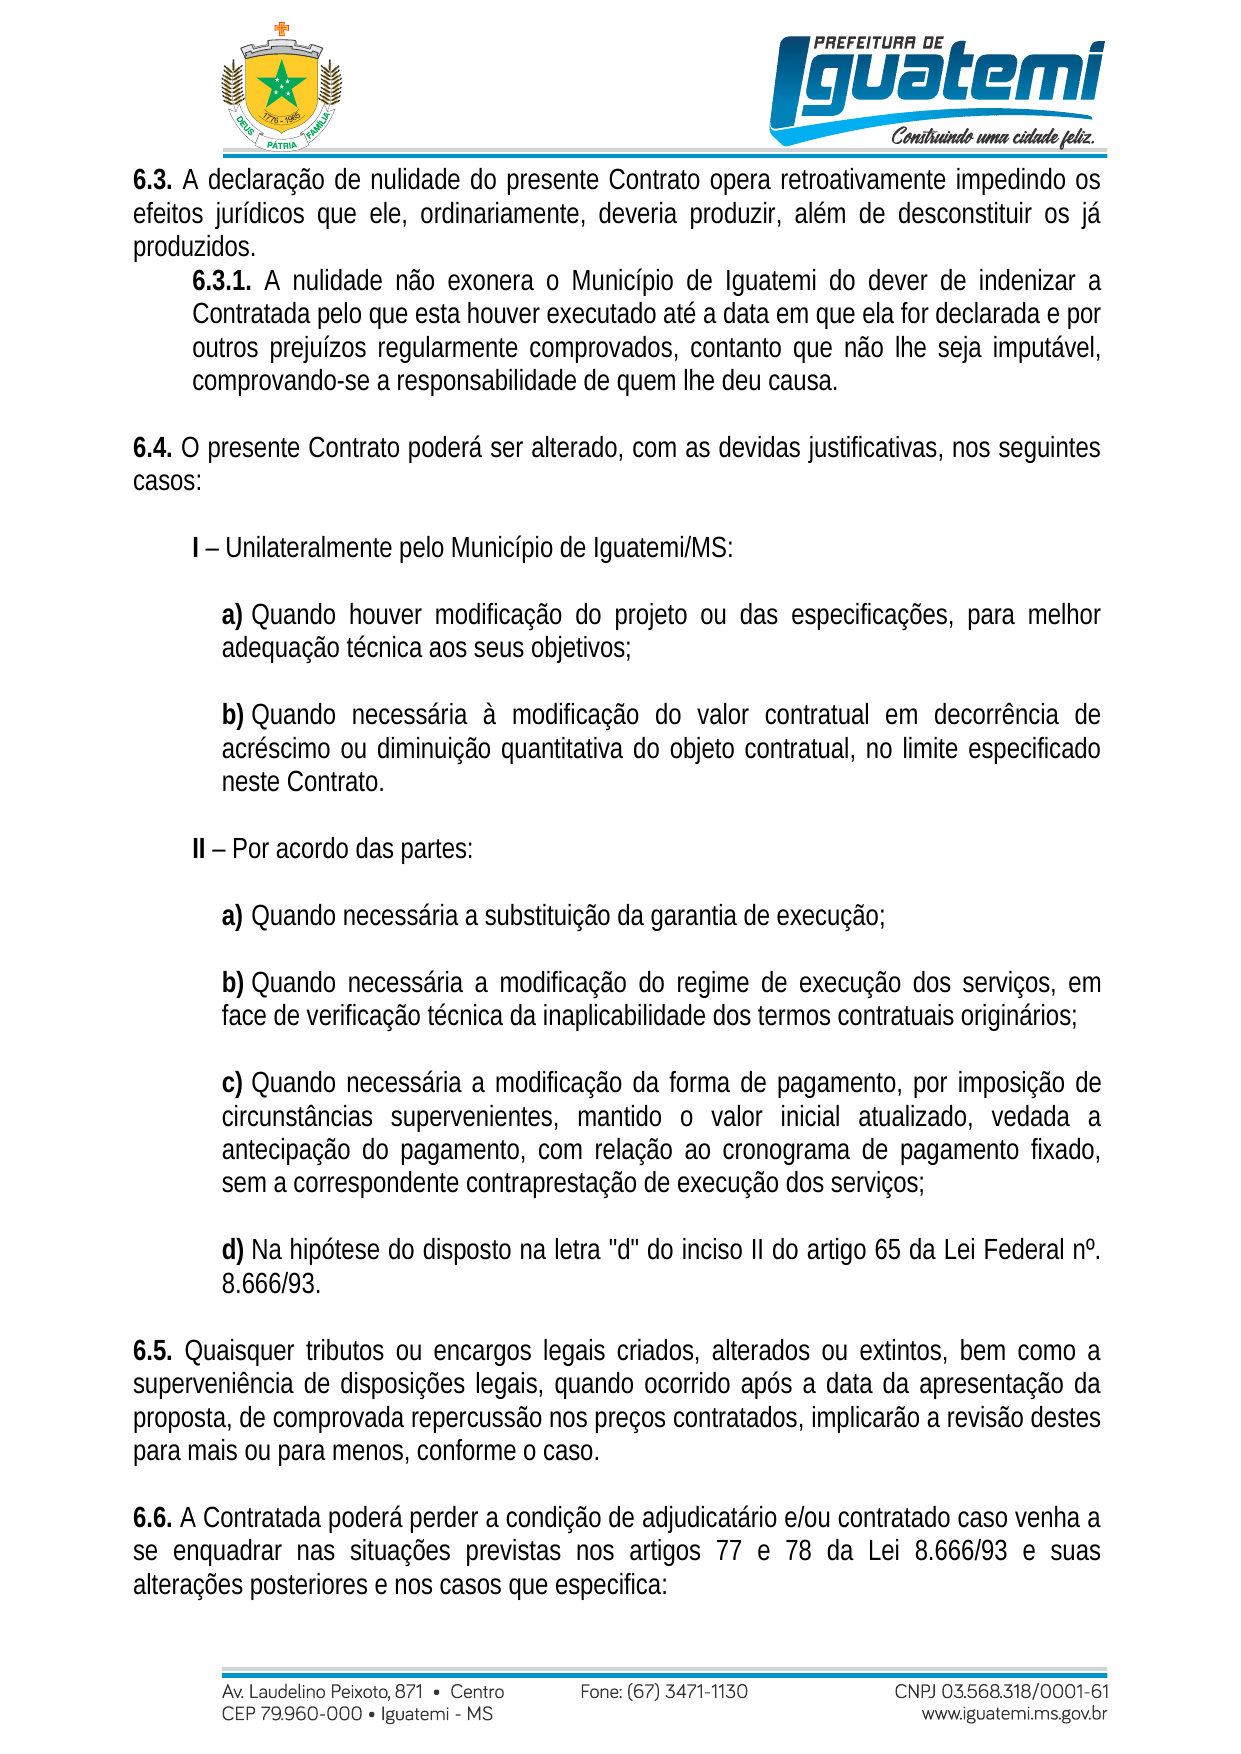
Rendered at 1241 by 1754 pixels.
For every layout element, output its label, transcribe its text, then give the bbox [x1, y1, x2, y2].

text 6.4. O presente Contrato poderá ser alterado, com as devidas justificativas, nos seguintes casos: [133, 430, 1103, 497]
text 6.6. A Contratada poderá perder a condição de adjudicatário e/ou contratado caso venha a se enquadrar nas situações previstas nos artigos 77 e 78 da Lei 8.666/93 e suas alterações posteriores e nos casos que especifica: [133, 1500, 1103, 1600]
text b) Quando necessária à modificação do valor contratual em decorrência de acréscimo ou diminuição quantitativa do objeto contratual, no limite especificado neste Contrato. [222, 697, 1103, 798]
text II – Por acordo das partes: [192, 831, 1103, 865]
text 6.5. Quaisquer tributos ou encargos legais criados, alterados ou extintos, bem como a superveniência de disposições legais, quando ocorrido após a data da apresentação da proposta, de comprovada repercussão nos preços contratados, implicarão a revisão destes para mais ou para menos, conforme o caso. [133, 1333, 1103, 1467]
list Quando houver modificação do projeto ou das especificações, para melhor adequação técnica aos seus objetivos; [222, 597, 1103, 664]
list Quando necessária a substituição da garantia de execução; [222, 898, 1103, 932]
text d) Na hipótese do disposto na letra "d" do inciso II do artigo 65 da Lei Federal nº. 8.666/93. [222, 1232, 1103, 1299]
list Quando necessária a modificação do regime de execução dos serviços, em face de verificação técnica da inaplicabilidade dos termos contratuais originários; [222, 965, 1103, 1032]
text c) Quando necessária a modificação da forma de pagamento, por imposição de circunstâncias supervenientes, mantido o valor inicial atualizado, vedada a antecipação do pagamento, com relação ao cronograma de pagamento fixado, sem a correspondente contraprestação de execução dos serviços; [222, 1065, 1103, 1199]
text 6.3.1. A nulidade não exonera o Município de Iguatemi do dever de indenizar a Contratada pelo que esta houver executado até a data em que ela for declarada e por outros prejuízos regularmente comprovados, contanto que não lhe seja imputável, comprovando-se a responsabilidade de quem lhe deu causa. [192, 263, 1103, 397]
text 6.3. A declaração de nulidade do presente Contrato opera retroativamente impedindo os efeitos jurídicos que ele, ordinariamente, deveria produzir, além de desconstituir os já produzidos. [133, 162, 1103, 263]
text I – Unilateralmente pelo Município de Iguatemi/MS: [192, 530, 1103, 564]
